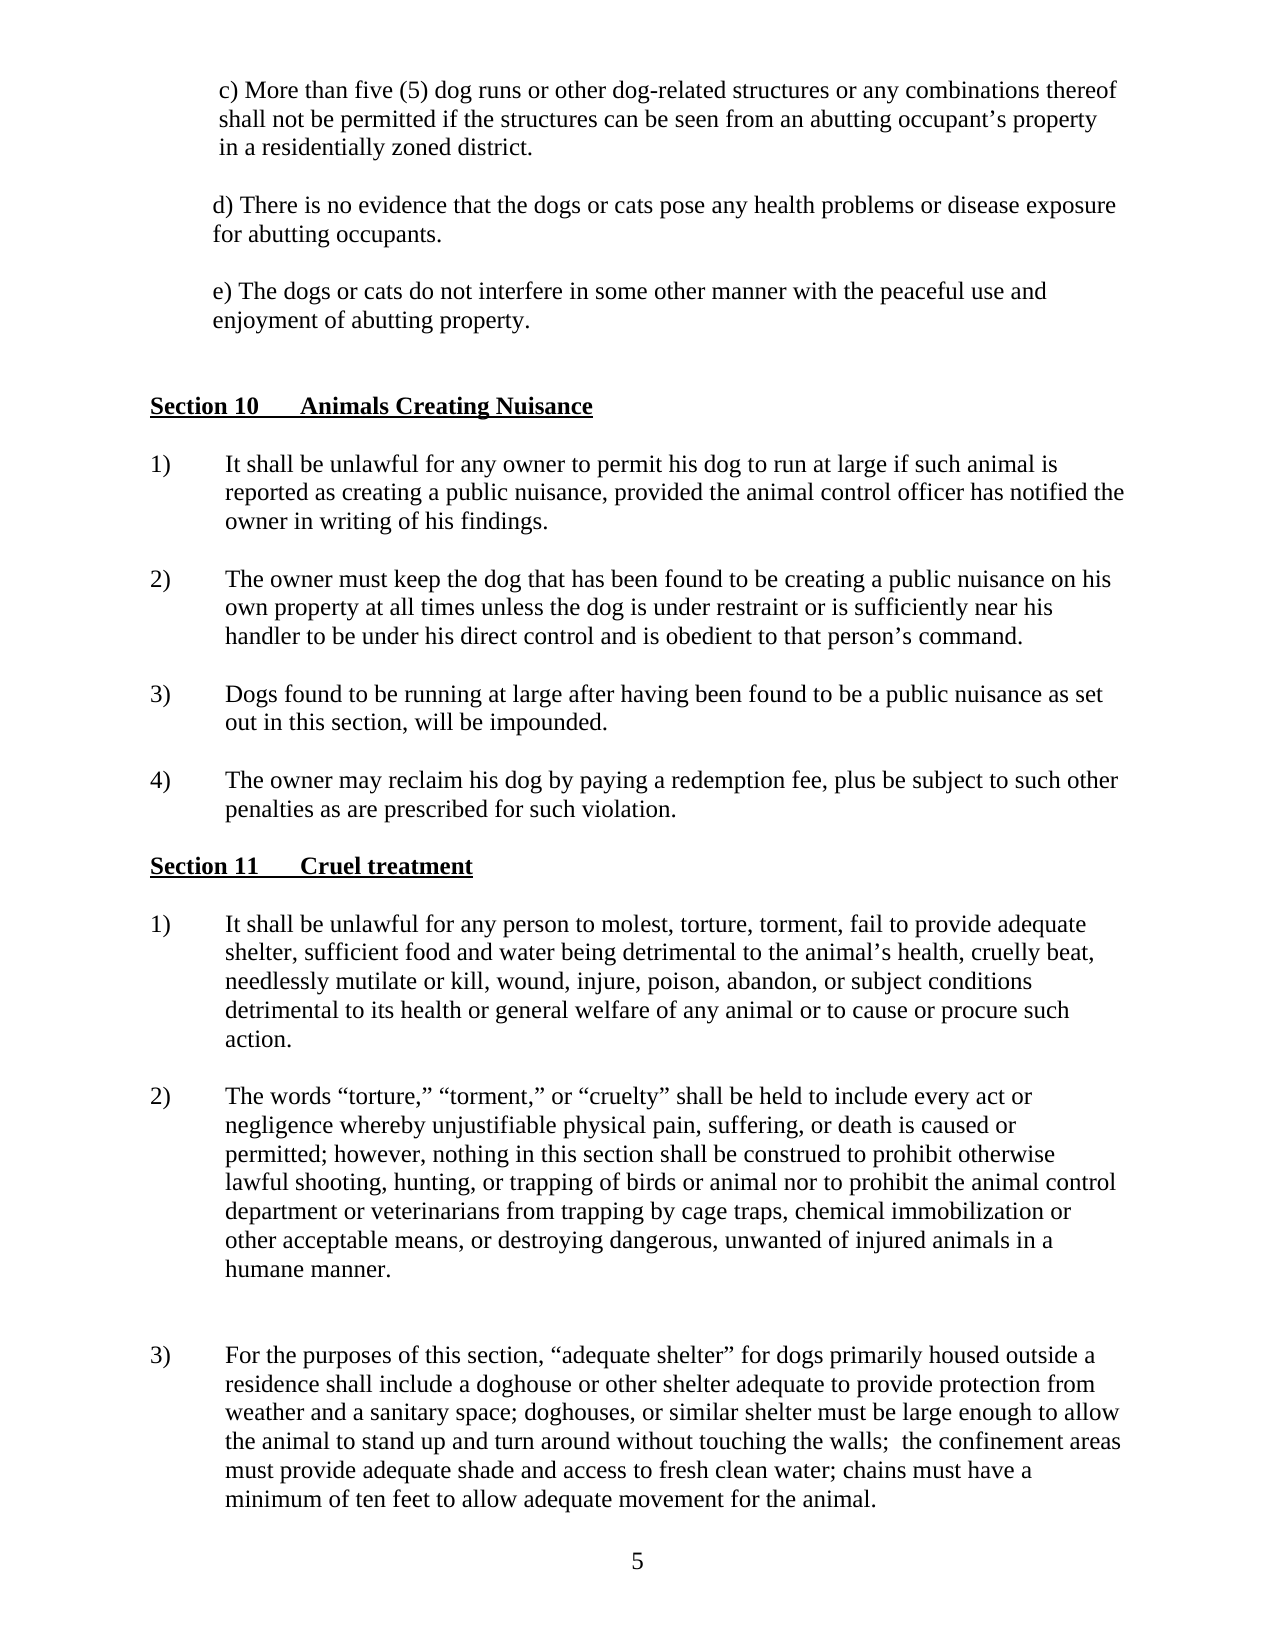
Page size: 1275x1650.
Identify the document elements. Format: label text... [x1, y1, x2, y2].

text in a residentially zoned district. [150, 132, 1125, 161]
text 1) It shall be unlawful for any person to molest, torture, torment, fail to provide adequate shelter, sufficient food and water being detrimental to the animal’s health, cruelly beat, needlessly mutilate or kill, wound, injure, poison, abandon, or subject conditions detrimental to its health or general welfare of any animal or to cause or procure such action. [150, 909, 1125, 1052]
text c) More than five (5) dog runs or other dog-related structures or any combinations thereof [150, 75, 1125, 104]
text 4) The owner may reclaim his dog by paying a redemption fee, plus be subject to such other penalties as are prescribed for such violation. [150, 765, 1125, 822]
text 3) Dogs found to be running at large after having been found to be a public nuisance as set out in this section, will be impounded. [150, 679, 1125, 736]
text d) There is no evidence that the dogs or cats pose any health problems or disease exposure [150, 190, 1125, 219]
text 1) It shall be unlawful for any owner to permit his dog to run at large if such animal is reported as creating a public nuisance, provided the animal control officer has notified the owner in writing of his findings. [150, 449, 1125, 535]
text for abutting occupants. [150, 219, 1125, 247]
text enjoyment of abutting property. [150, 305, 1125, 334]
text shall not be permitted if the structures can be seen from an abutting occupant’s property [150, 104, 1125, 132]
text Section 10 Animals Creating Nuisance [150, 391, 1125, 420]
text Section 11 Cruel treatment [150, 851, 1125, 880]
text 3) For the purposes of this section, “adequate shelter” for dogs primarily housed outside a residence shall include a doghouse or other shelter adequate to provide protection from weather and a sanitary space; doghouses, or similar shelter must be large enough to allow the animal to stand up and turn around without touching the walls; the confinement areas must provide adequate shade and access to fresh clean water; chains must have a minimum of ten feet to allow adequate movement for the animal. [150, 1340, 1125, 1512]
text e) The dogs or cats do not interfere in some other manner with the peaceful use and [150, 276, 1125, 305]
text 2) The owner must keep the dog that has been found to be creating a public nuisance on his own property at all times unless the dog is under restraint or is sufficiently near his handler to be under his direct control and is obedient to that person’s command. [150, 564, 1125, 650]
text 2) The words “torture,” “torment,” or “cruelty” shall be held to include every act or negligence whereby unjustifiable physical pain, suffering, or death is caused or permitted; however, nothing in this section shall be construed to prohibit otherwise lawful shooting, hunting, or trapping of birds or animal nor to prohibit the animal control department or veterinarians from trapping by cage traps, chemical immobilization or other acceptable means, or destroying dangerous, unwanted of injured animals in a humane manner. [150, 1081, 1125, 1282]
